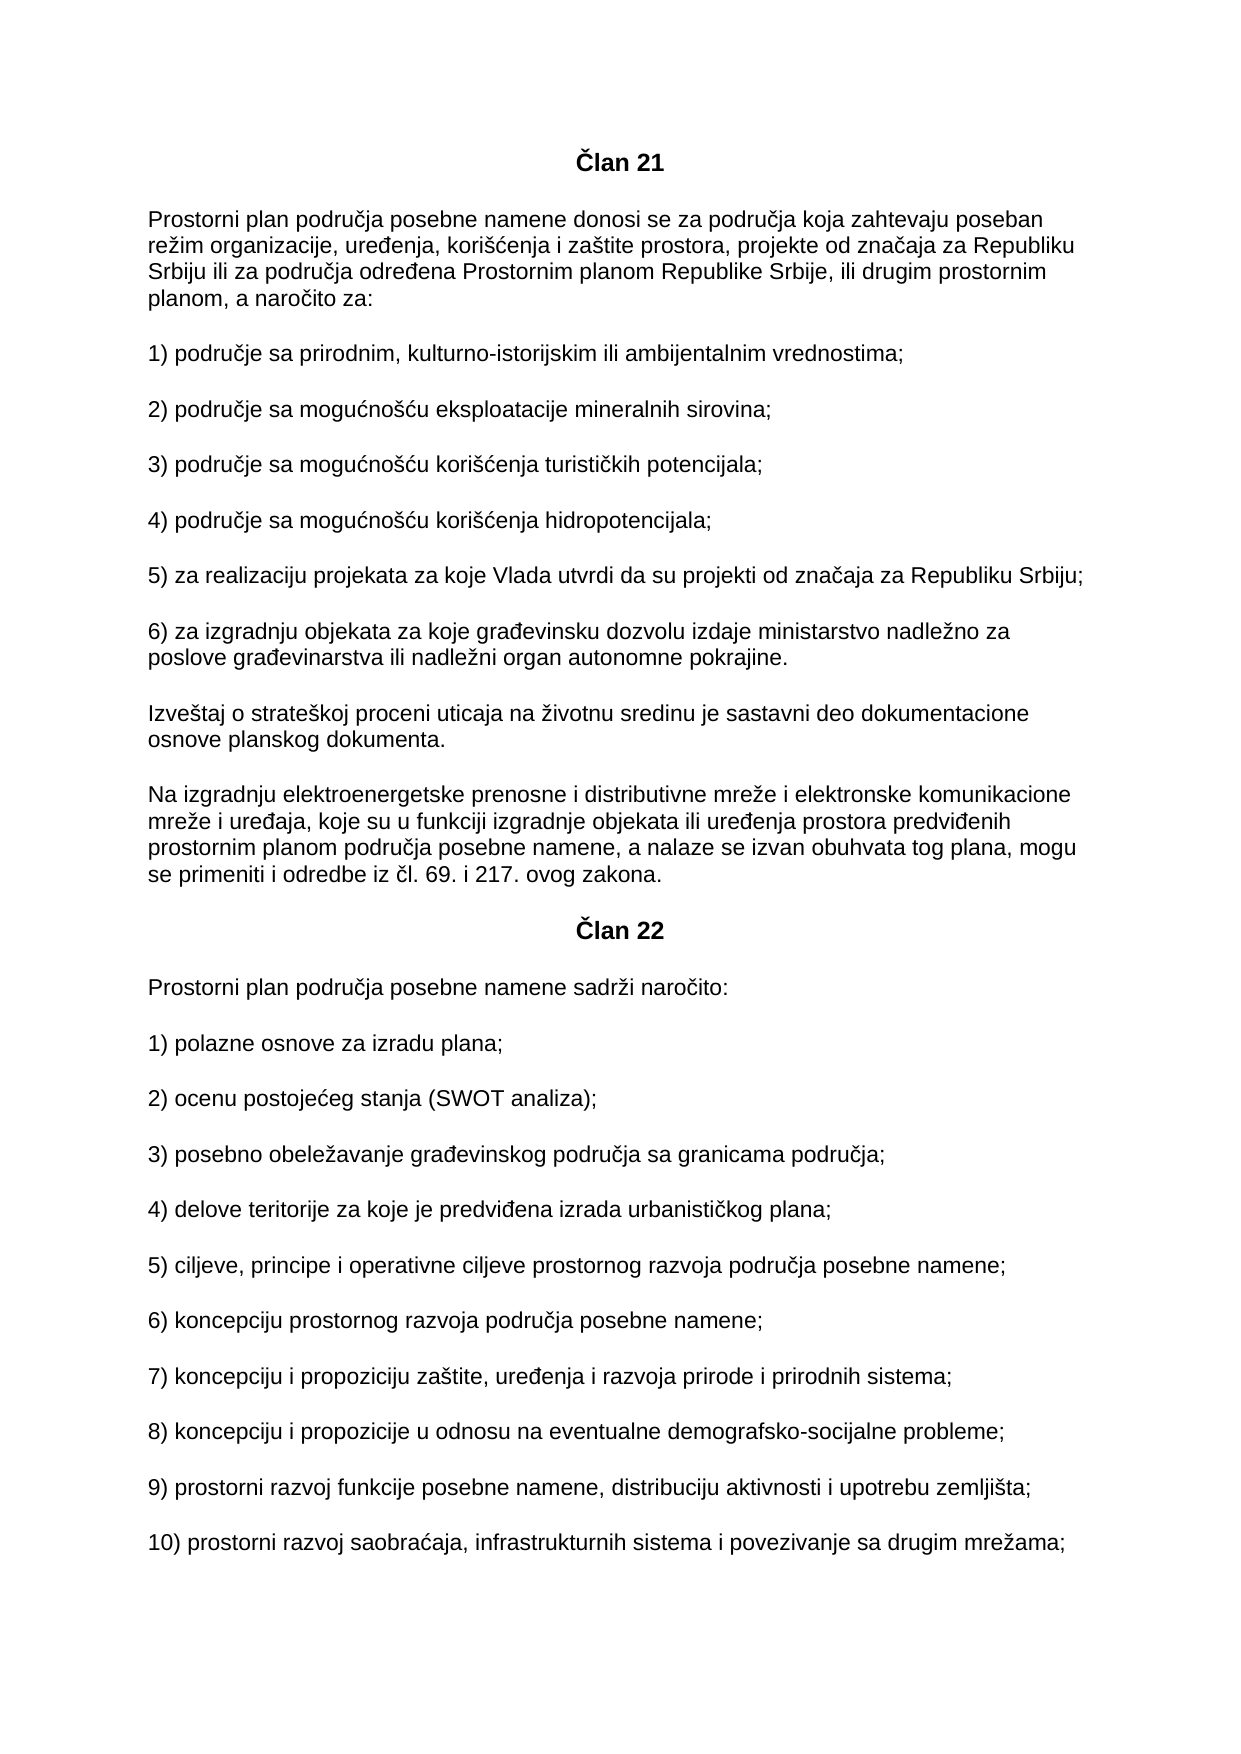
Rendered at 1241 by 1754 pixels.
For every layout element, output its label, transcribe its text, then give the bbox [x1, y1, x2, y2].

text 6) za izgradnju objekata za koje građevinsku dozvolu izdaje ministarstvo nadležno za poslove građevinarstva ili nadležni organ autonomne pokrajine. [148, 618, 1093, 670]
text Prostorni plan područja posebne namene donosi se za područja koja zahtevaju poseban režim organizacije, uređenja, korišćenja i zaštite prostora, projekte od značaja za Republiku Srbiju ili za područja određena Prostornim planom Republike Srbije, ili drugim prostornim planom, a naročito za: [148, 206, 1093, 311]
text 3) posebno obeležavanje građevinskog područja sa granicama područja; [148, 1141, 1093, 1167]
text 5) ciljeve, principe i operativne ciljeve prostornog razvoja područja posebne namene; [148, 1252, 1093, 1278]
text 9) prostorni razvoj funkcije posebne namene, distribuciju aktivnosti i upotrebu zemljišta; [148, 1474, 1093, 1500]
text 1) polazne osnove za izradu plana; [148, 1029, 1093, 1056]
text 3) područje sa mogućnošću korišćenja turističkih potencijala; [148, 451, 1093, 477]
text 7) koncepciju i propoziciju zaštite, uređenja i razvoja prirode i prirodnih sistema; [148, 1363, 1093, 1389]
text 4) područje sa mogućnošću korišćenja hidropotencijala; [148, 507, 1093, 533]
text 2) područje sa mogućnošću eksploatacije mineralnih sirovina; [148, 396, 1093, 422]
text 1) područje sa prirodnim, kulturno-istorijskim ili ambijentalnim vrednostima; [148, 340, 1093, 366]
text 5) za realizaciju projekata za koje Vlada utvrdi da su projekti od značaja za Republiku Srbiju; [148, 562, 1093, 588]
text Na izgradnju elektroenergetske prenosne i distributivne mreže i elektronske komunikacione mreže i uređaja, koje su u funkciji izgradnje objekata ili uređenja prostora predviđenih prostornim planom područja posebne namene, a nalaze se izvan obuhvata tog plana, mogu se primeniti i odredbe iz čl. 69. i 217. ovog zakona. [148, 781, 1093, 887]
text 8) koncepciju i propozicije u odnosu na eventualne demografsko-socijalne probleme; [148, 1418, 1093, 1444]
text 6) koncepciju prostornog razvoja područja posebne namene; [148, 1307, 1093, 1333]
text Prostorni plan područja posebne namene sadrži naročito: [148, 974, 1093, 1000]
text Član 22 [148, 916, 1093, 945]
text 10) prostorni razvoj saobraćaja, infrastrukturnih sistema i povezivanje sa drugim mrežama; [148, 1529, 1093, 1556]
text 4) delove teritorije za koje je predviđena izrada urbanističkog plana; [148, 1196, 1093, 1222]
text 2) ocenu postojećeg stanja (SWOT analiza); [148, 1085, 1093, 1111]
text Izveštaj o strateškoj proceni uticaja na životnu sredinu je sastavni deo dokumentacione osnove planskog dokumenta. [148, 699, 1093, 752]
text Član 21 [148, 148, 1093, 176]
